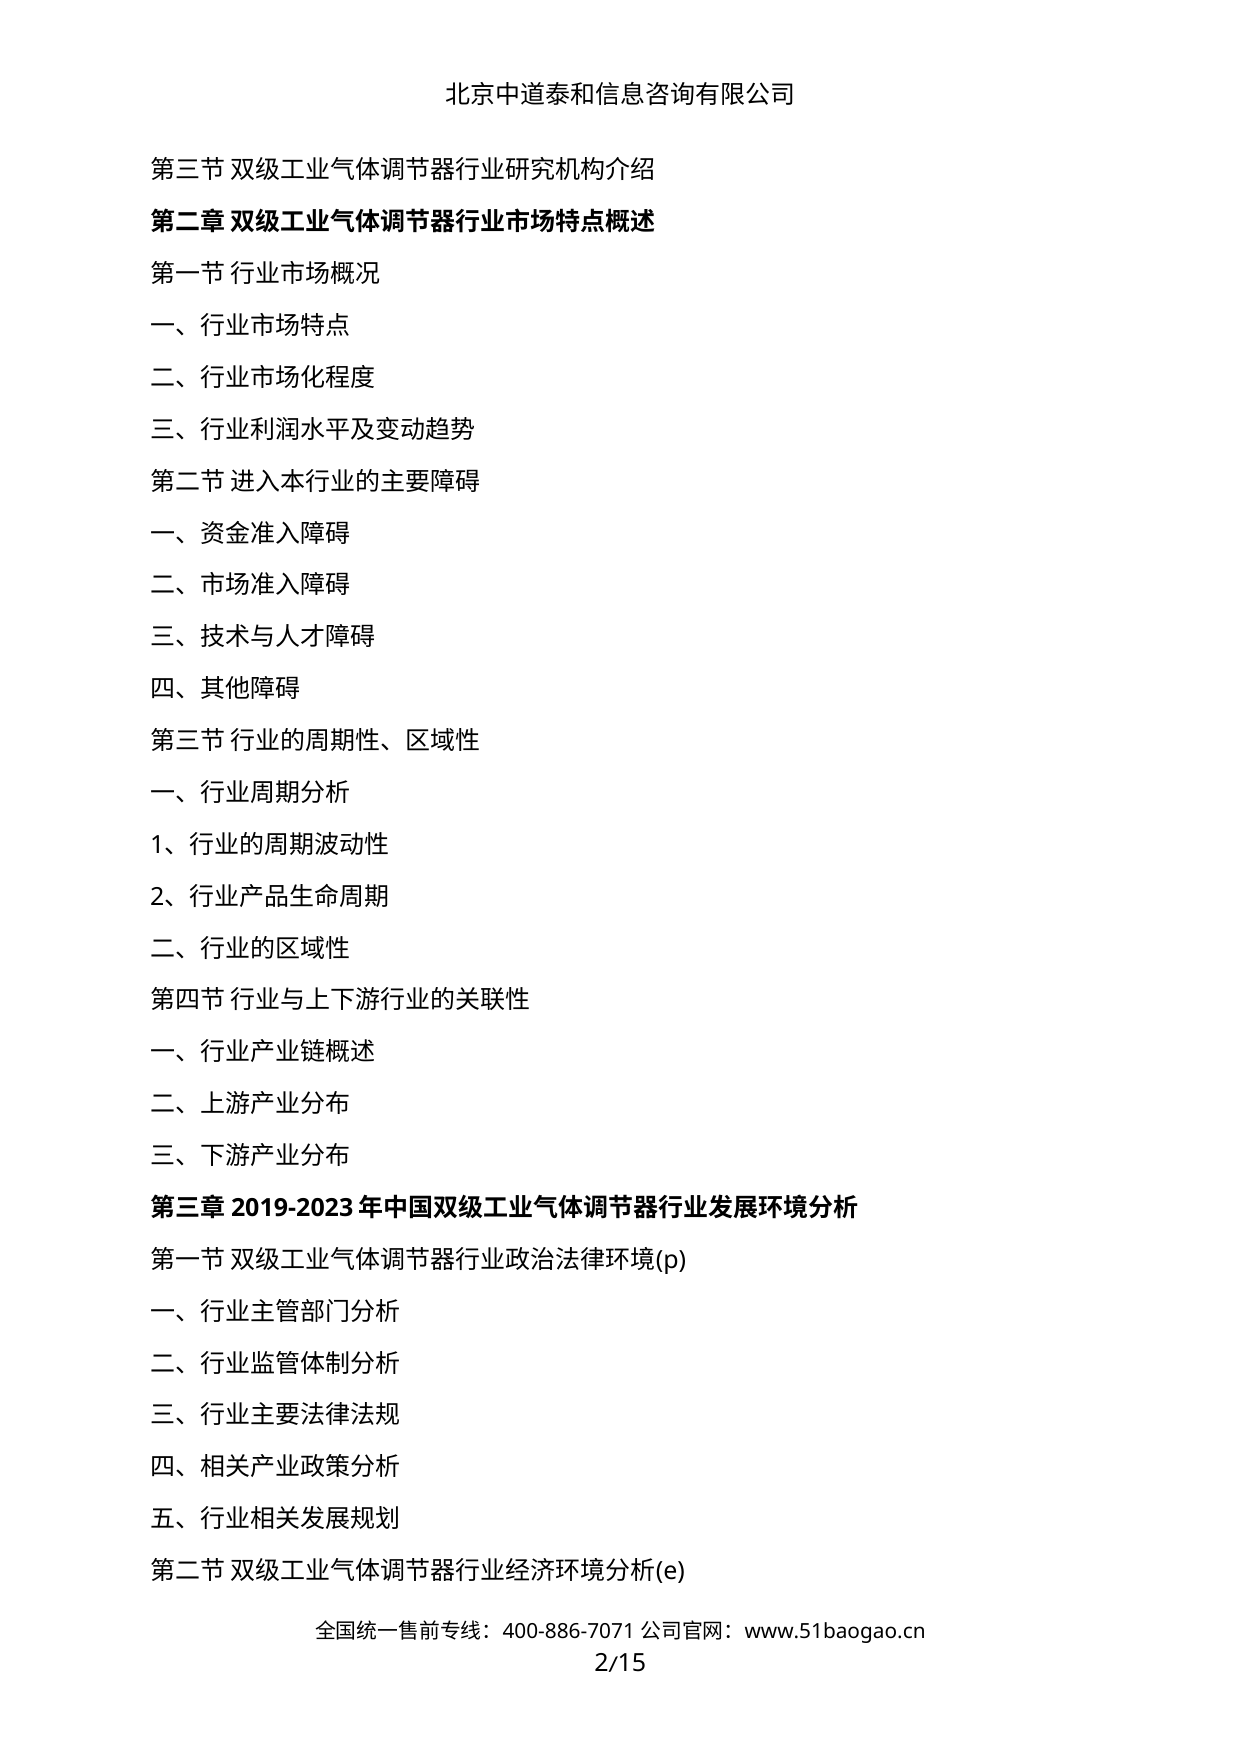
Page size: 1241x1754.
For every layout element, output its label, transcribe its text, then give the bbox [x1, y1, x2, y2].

text 三、行业主要法律法规 [150, 1395, 1090, 1431]
text 二、行业监管体制分析 [150, 1343, 1090, 1379]
text 一、行业主管部门分析 [150, 1291, 1090, 1327]
text 第二章 双级工业气体调节器行业市场特点概述 [150, 202, 1090, 238]
text 三、下游产业分布 [150, 1136, 1090, 1172]
text 一、资金准入障碍 [150, 513, 1090, 549]
text 第三节 行业的周期性、区域性 [150, 721, 1090, 757]
text 第一节 双级工业气体调节器行业政治法律环境(p) [150, 1239, 1090, 1276]
text 2、行业产品生命周期 [150, 876, 1090, 912]
text 第二节 进入本行业的主要障碍 [150, 461, 1090, 497]
text 二、行业的区域性 [150, 928, 1090, 964]
text 二、行业市场化程度 [150, 357, 1090, 394]
text 第四节 行业与上下游行业的关联性 [150, 980, 1090, 1016]
text 第三章 2019-2023年中国双级工业气体调节器行业发展环境分析 [150, 1187, 1090, 1224]
text 第二节 双级工业气体调节器行业经济环境分析(e) [150, 1551, 1090, 1587]
text 一、行业产业链概述 [150, 1032, 1090, 1068]
text 第一节 行业市场概况 [150, 254, 1090, 290]
text 五、行业相关发展规划 [150, 1499, 1090, 1535]
text 四、相关产业政策分析 [150, 1447, 1090, 1483]
text 1、行业的周期波动性 [150, 824, 1090, 861]
text 三、行业利润水平及变动趋势 [150, 409, 1090, 446]
text 三、技术与人才障碍 [150, 617, 1090, 653]
text 一、行业周期分析 [150, 772, 1090, 809]
text 四、其他障碍 [150, 669, 1090, 705]
text 一、行业市场特点 [150, 306, 1090, 342]
text 第三节 双级工业气体调节器行业研究机构介绍 [150, 150, 1090, 186]
text 二、上游产业分布 [150, 1084, 1090, 1120]
text 二、市场准入障碍 [150, 565, 1090, 601]
